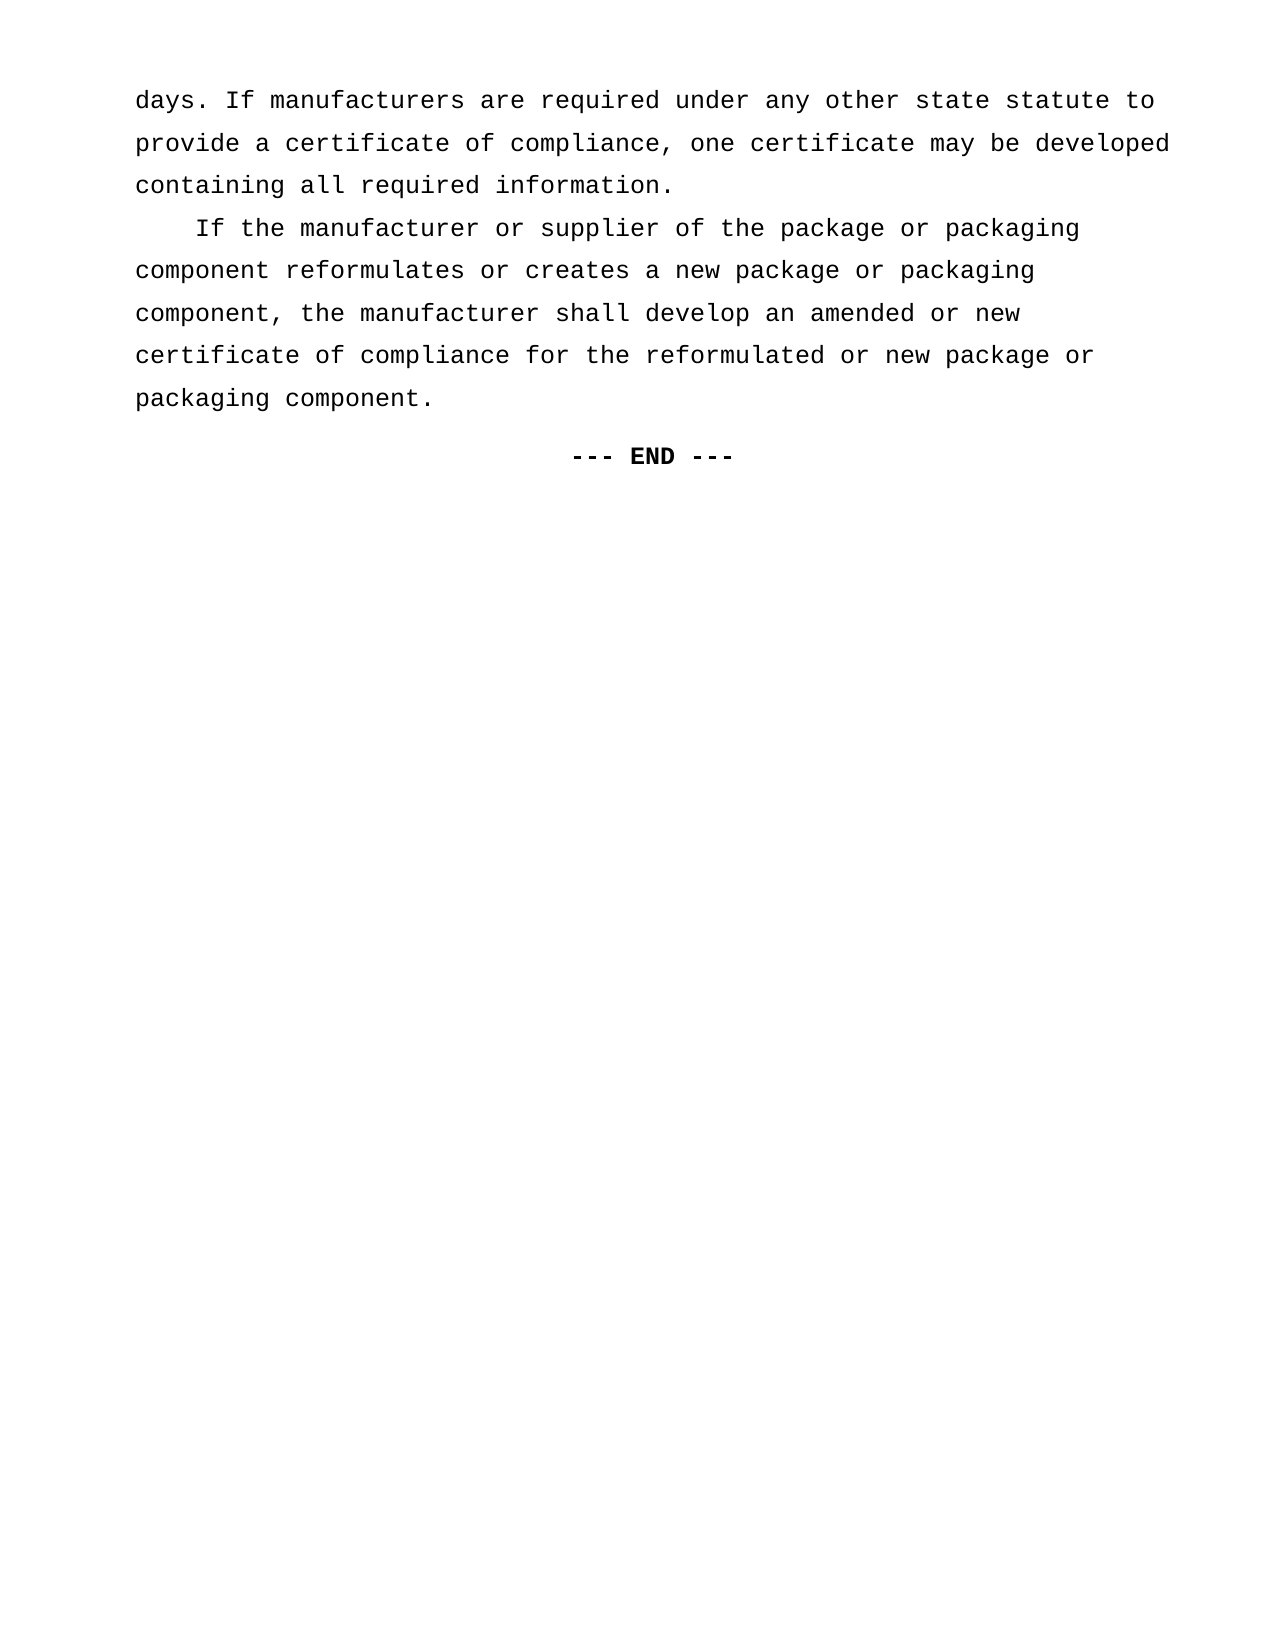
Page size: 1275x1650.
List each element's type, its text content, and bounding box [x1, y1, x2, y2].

text If the manufacturer or supplier of the package or packaging component reformulates or creates a new package or packaging component, the manufacturer shall develop an amended or new certificate of compliance for the reformulated or new package or packaging component. [135, 202, 1170, 415]
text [135, 75, 1170, 202]
text --- END --- [135, 443, 1170, 472]
